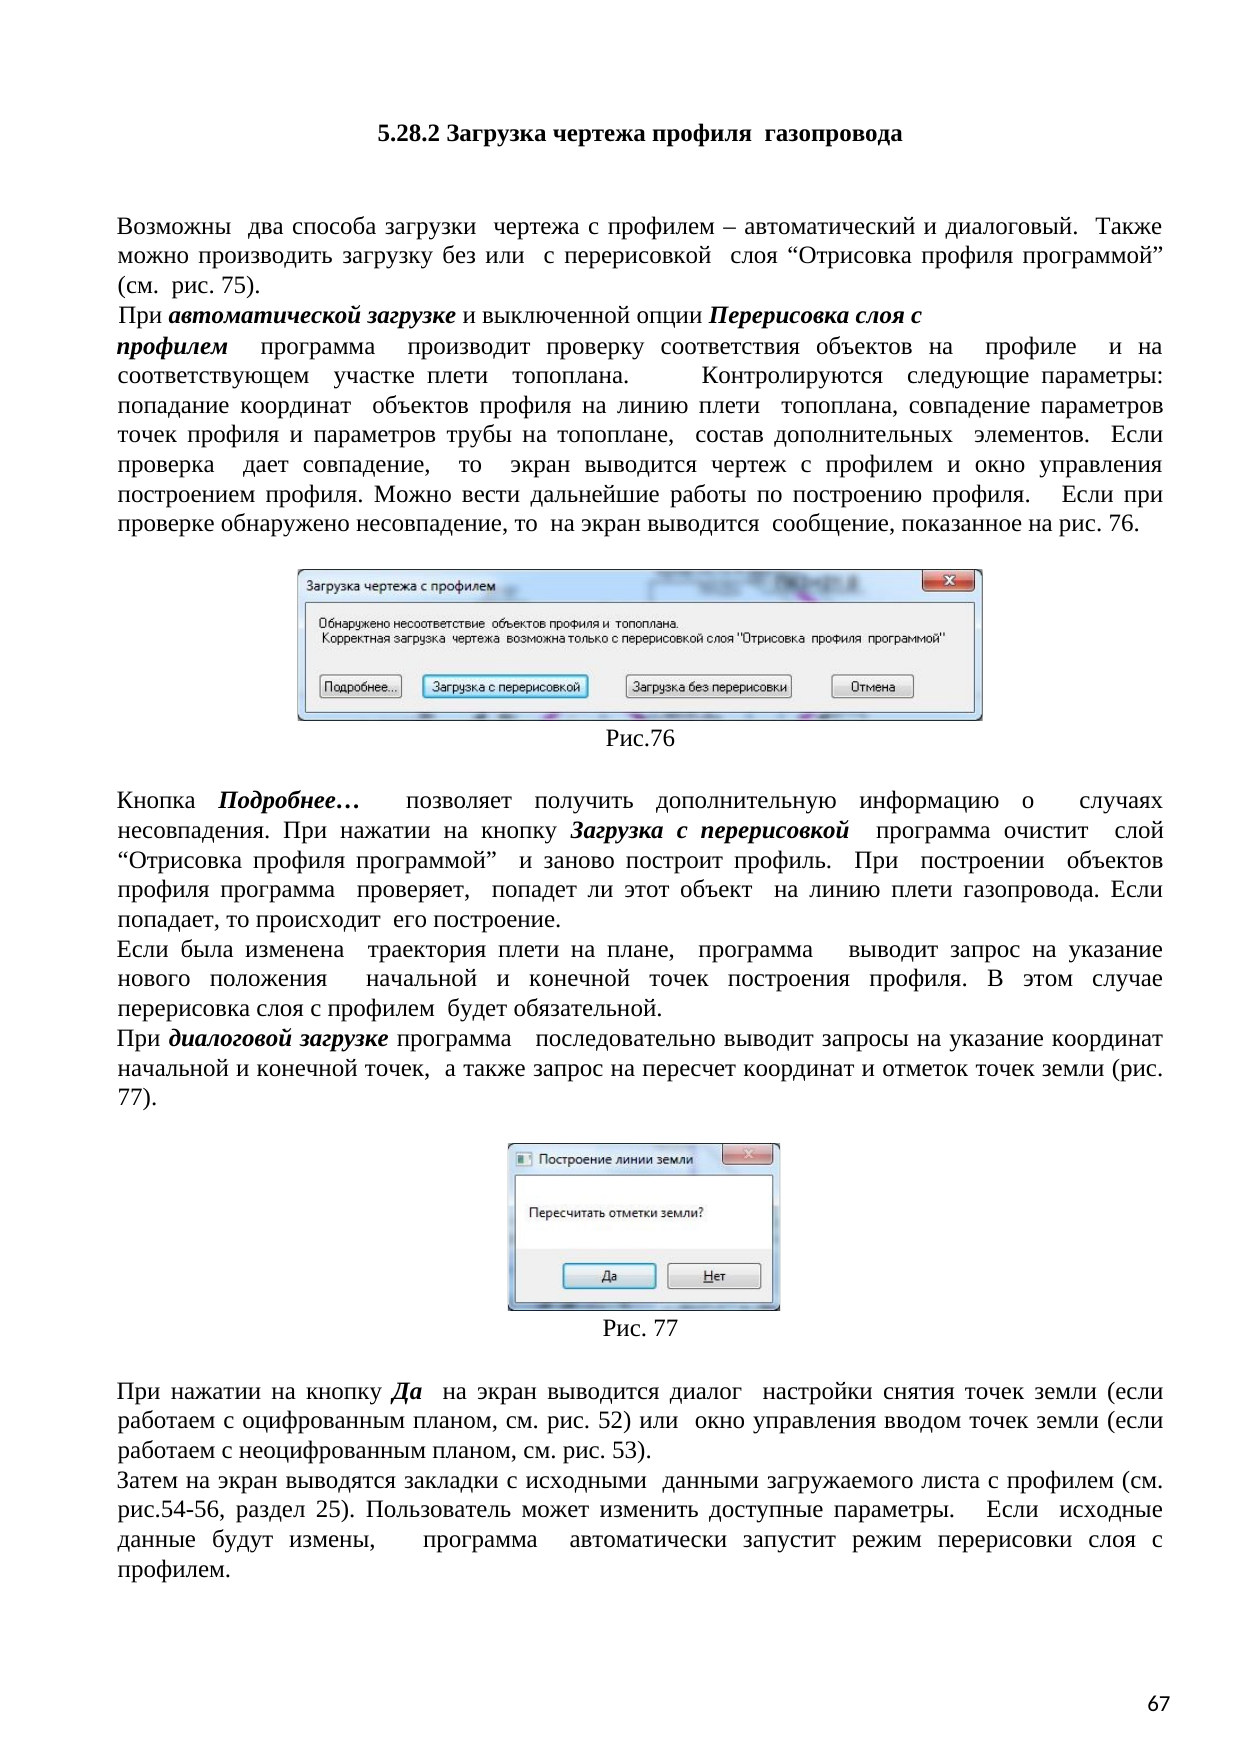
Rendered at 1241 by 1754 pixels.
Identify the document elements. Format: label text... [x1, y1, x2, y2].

text Рис.76 [221, 723, 1059, 752]
text При диалоговой загрузке программа последовательно выводит запросы на указание координат начальной и конечной точек, а также запрос на пересчет координат и отметок точек земли (рис. 77). [116, 1023, 1164, 1111]
text Рис. 77 [221, 1313, 1059, 1342]
subtitle 5.28.2 Загрузка чертежа профиля газопровода [177, 118, 1103, 146]
text Если была изменена траектория плети на плане, программа выводит запрос на указание нового положения начальной и конечной точек построения профиля. В этом случае перерисовка слоя с профилем будет обязательной. [116, 934, 1164, 1022]
text Затем на экран выводятся закладки с исходными данными загружаемого листа с профилем (см. рис.54-56, раздел 25). Пользователь может изменить доступные параметры. Если исходные данные будут измены, программа автоматически запустит режим перерисовки слоя с профилем. [116, 1465, 1164, 1582]
text При нажатии на кнопку Да на экран выводится диалог настройки снятия точек земли (если работаем с оцифрованным планом, см. рис. 52) или окно управления вводом точек земли (если работаем с неоцифрованным планом, см. рис. 53). [116, 1376, 1164, 1464]
text Возможны два способа загрузки чертежа с профилем – автоматический и диалоговый. Также можно производить загрузку без или с перерисовкой слоя “Отрисовка профиля программой” (см. рис. 75). [116, 211, 1164, 299]
text профилем программа производит проверку соответствия объектов на профиле и на соответствующем участке плети топоплана. Контролируются следующие параметры: попадание координат объектов профиля на линию плети топоплана, совпадение параметров точек профиля и параметров трубы на топоплане, состав дополнительных элементов. Если проверка дает совпадение, то экран выводится чертеж с профилем и окно управления построением профиля. Можно вести дальнейшие работы по построению профиля. Если при проверке обнаружено несовпадение, то на экран выводится сообщение, показанное на рис. 76. [116, 331, 1164, 537]
picture [507, 1143, 781, 1311]
text При автоматической загрузке и выключенной опции Перерисовка слоя с [118, 300, 1170, 329]
picture [297, 569, 983, 721]
text Кнопка Подробнее… позволяет получить дополнительную информацию о случаях несовпадения. При нажатии на кнопку Загрузка с перерисовкой программа очистит слой “Отрисовка профиля программой” и заново построит профиль. При построении объектов профиля программа проверяет, попадет ли этот объект на линию плети газопровода. Если попадает, то происходит его построение. [116, 786, 1164, 933]
